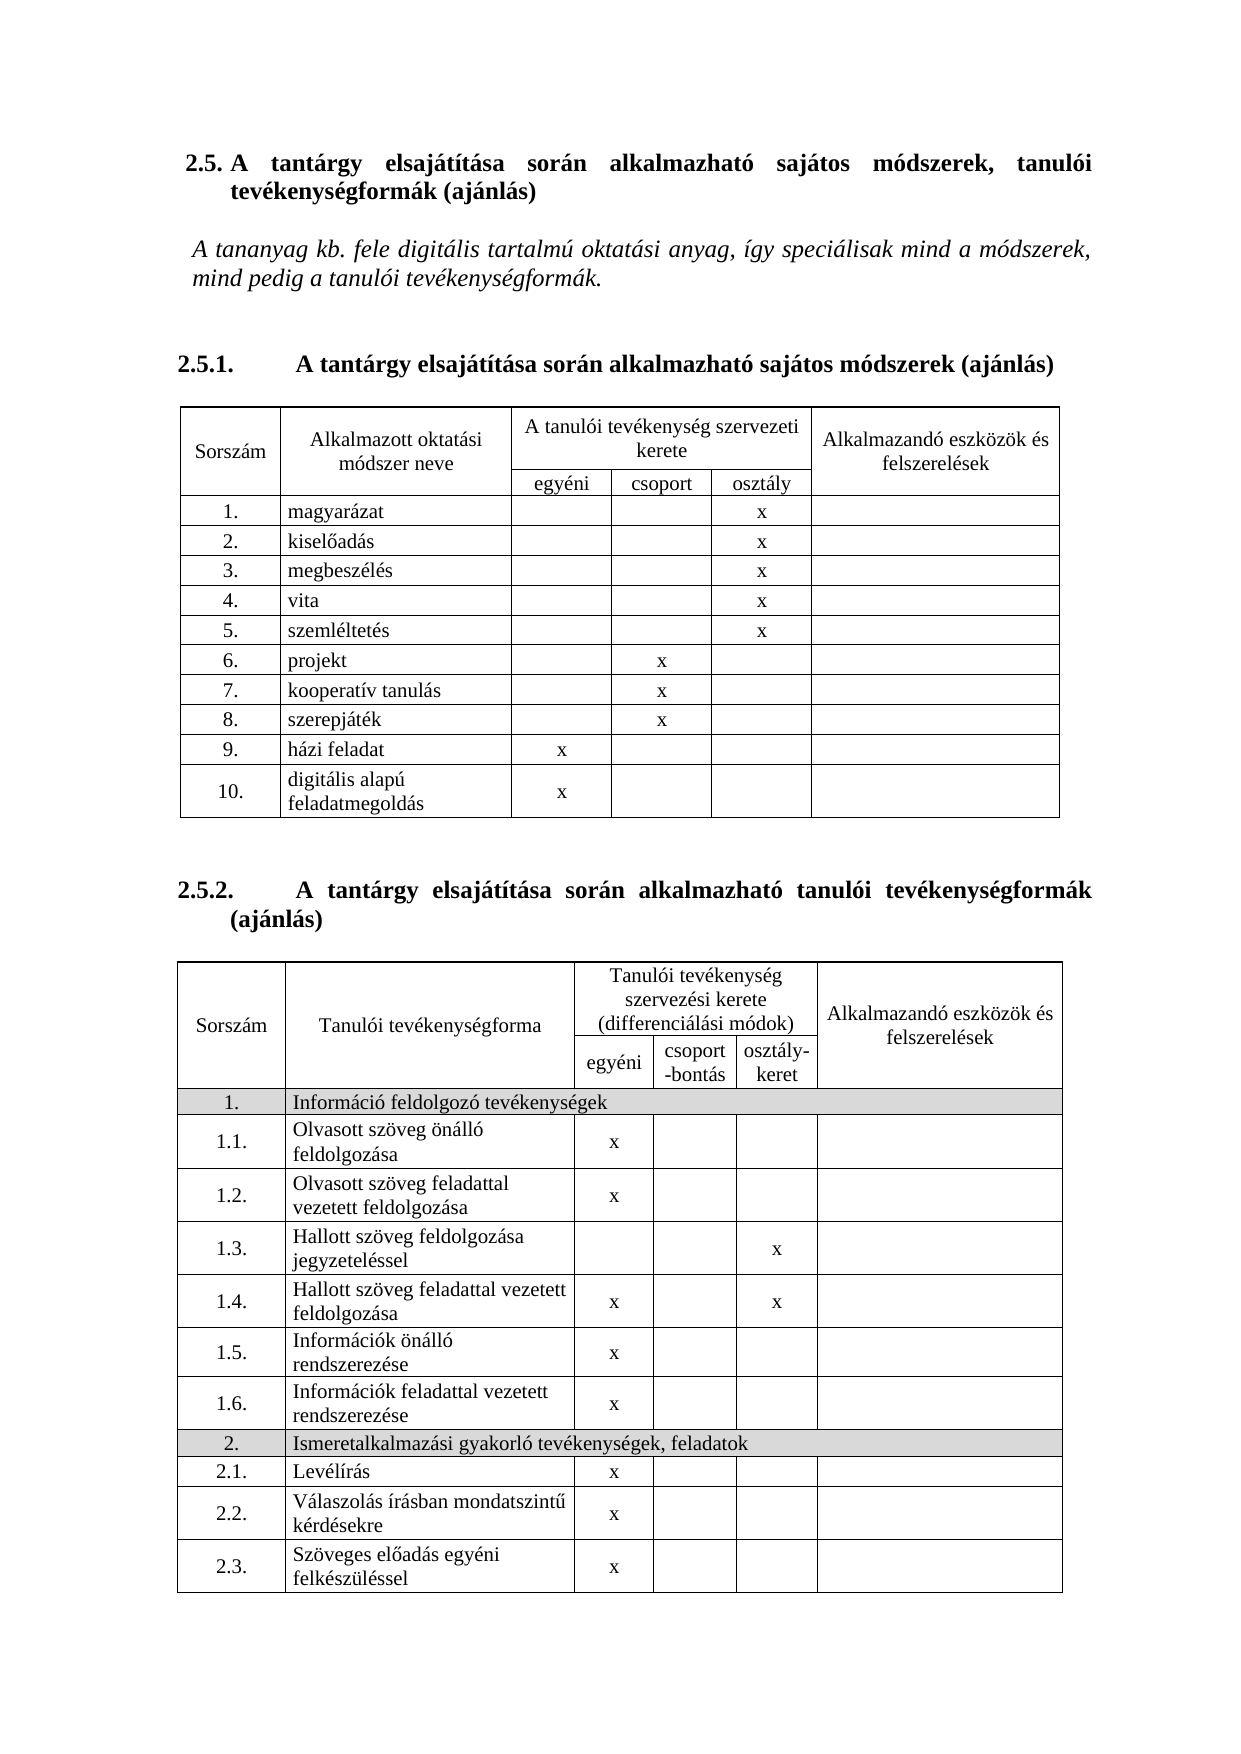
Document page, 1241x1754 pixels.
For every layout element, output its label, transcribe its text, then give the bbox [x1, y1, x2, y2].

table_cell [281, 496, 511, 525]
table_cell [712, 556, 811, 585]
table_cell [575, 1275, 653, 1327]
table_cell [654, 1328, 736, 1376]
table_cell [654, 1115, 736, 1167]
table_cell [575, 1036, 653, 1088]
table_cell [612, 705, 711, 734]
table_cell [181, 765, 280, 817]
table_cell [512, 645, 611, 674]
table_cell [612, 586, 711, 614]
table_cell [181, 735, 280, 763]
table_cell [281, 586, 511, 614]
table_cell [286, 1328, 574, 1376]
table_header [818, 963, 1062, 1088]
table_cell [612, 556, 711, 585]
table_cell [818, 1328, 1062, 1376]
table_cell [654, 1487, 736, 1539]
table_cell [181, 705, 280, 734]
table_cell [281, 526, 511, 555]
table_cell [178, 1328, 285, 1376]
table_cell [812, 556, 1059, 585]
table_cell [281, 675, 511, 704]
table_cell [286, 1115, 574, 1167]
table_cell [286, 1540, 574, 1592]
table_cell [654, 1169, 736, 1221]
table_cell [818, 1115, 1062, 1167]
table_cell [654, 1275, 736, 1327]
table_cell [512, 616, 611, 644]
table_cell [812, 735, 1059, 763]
list A tantárgy elsajátítása során alkalmazható tanulói tevékenységformák (ajánlás) [177, 875, 1093, 933]
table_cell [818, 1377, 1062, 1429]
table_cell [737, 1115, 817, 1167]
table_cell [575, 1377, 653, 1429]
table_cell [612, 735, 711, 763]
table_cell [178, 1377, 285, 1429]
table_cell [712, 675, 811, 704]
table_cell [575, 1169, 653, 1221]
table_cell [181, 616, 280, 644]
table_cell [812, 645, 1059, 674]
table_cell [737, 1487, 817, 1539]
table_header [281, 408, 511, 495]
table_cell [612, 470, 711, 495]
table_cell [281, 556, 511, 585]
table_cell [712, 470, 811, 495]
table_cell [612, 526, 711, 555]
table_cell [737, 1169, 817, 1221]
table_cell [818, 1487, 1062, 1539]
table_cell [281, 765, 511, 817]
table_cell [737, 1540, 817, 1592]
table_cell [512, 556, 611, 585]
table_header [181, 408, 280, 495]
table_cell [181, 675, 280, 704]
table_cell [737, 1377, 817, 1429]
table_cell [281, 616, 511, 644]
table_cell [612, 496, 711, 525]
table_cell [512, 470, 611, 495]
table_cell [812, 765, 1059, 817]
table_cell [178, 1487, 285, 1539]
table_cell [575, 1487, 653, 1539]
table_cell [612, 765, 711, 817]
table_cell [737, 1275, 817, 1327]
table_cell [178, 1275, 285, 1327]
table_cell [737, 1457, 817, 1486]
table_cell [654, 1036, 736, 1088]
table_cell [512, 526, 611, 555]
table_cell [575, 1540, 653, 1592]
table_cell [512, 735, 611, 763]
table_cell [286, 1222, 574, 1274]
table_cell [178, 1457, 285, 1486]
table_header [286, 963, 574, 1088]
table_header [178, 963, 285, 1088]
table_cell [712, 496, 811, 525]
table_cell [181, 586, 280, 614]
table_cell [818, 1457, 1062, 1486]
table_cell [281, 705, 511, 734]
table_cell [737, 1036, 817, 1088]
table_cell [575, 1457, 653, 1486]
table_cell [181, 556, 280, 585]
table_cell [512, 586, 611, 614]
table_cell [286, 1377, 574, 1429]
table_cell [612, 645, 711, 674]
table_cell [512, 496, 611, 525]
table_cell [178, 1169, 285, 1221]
list A tantárgy elsajátítása során alkalmazható sajátos módszerek, tanulói tevékenységformák (ajánlás) [185, 148, 1093, 205]
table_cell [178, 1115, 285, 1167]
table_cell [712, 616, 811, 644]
text A tananyag kb. fele digitális tartalmú oktatási anyag, így speciálisak mind a módszerek, mind pedig a tanulói tevékenységformák. [192, 234, 1093, 291]
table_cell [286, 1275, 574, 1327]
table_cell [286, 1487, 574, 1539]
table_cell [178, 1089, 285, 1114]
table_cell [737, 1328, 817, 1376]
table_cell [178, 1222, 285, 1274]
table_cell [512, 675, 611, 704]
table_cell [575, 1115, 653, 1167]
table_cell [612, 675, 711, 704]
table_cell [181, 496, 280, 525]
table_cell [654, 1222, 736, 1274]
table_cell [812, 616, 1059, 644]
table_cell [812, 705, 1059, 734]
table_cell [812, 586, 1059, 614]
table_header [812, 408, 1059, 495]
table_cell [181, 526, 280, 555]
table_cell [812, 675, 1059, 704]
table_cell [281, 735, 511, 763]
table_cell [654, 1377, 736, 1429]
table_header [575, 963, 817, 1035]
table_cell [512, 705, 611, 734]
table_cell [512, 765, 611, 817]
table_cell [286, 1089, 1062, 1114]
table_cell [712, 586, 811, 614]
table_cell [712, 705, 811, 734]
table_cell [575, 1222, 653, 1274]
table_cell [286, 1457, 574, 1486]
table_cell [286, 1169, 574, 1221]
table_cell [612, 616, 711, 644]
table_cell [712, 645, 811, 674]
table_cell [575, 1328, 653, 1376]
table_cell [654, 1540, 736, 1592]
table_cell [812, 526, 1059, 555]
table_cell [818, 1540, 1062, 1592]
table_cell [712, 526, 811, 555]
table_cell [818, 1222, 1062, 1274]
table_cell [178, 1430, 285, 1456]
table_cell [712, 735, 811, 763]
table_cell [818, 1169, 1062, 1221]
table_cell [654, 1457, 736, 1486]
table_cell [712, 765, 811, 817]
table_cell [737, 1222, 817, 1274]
list A tantárgy elsajátítása során alkalmazható sajátos módszerek (ajánlás) [177, 349, 1093, 378]
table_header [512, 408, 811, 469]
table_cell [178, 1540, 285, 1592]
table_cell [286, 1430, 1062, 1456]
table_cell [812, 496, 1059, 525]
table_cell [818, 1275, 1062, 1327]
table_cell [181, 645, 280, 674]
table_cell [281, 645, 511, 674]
